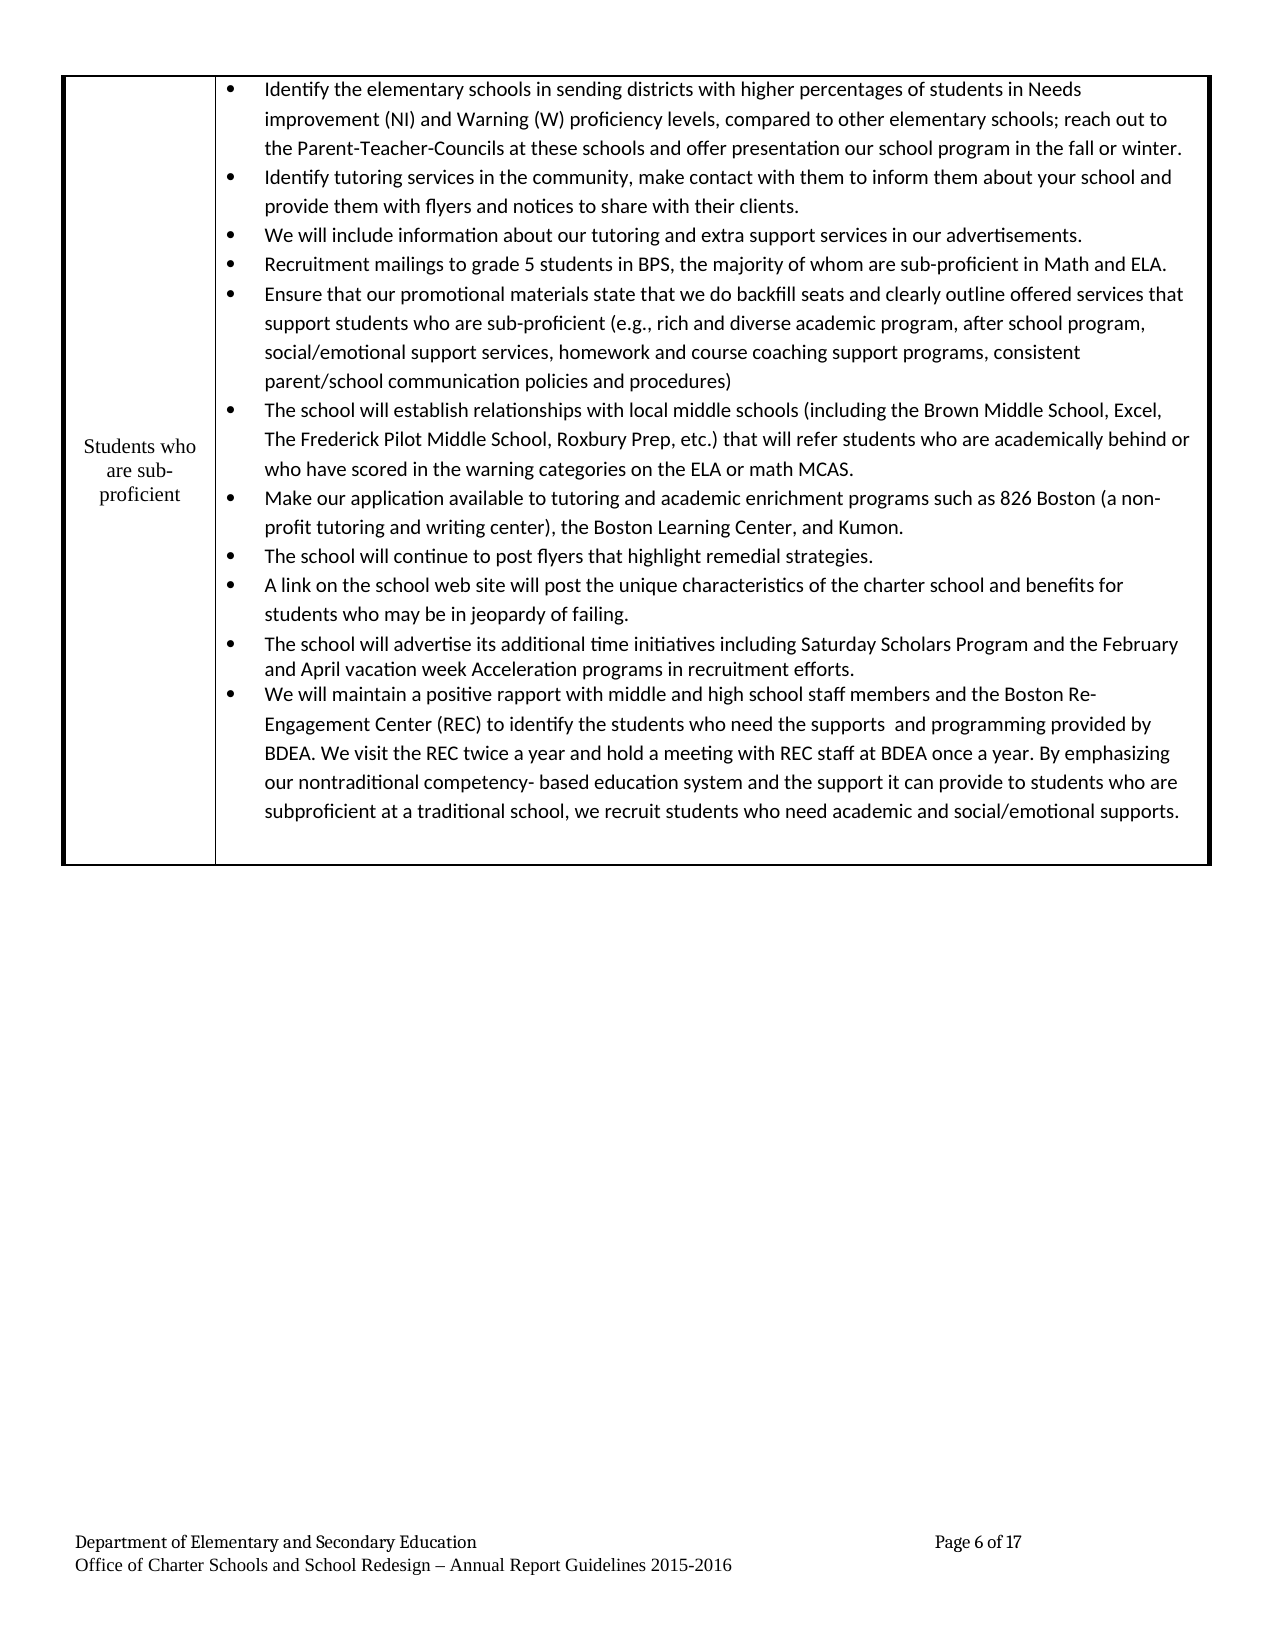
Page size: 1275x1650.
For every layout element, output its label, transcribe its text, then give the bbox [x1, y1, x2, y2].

table_cell Identify the elementary schools in sending districts with higher percentages of students in Needs improvement (NI) and Warning (W) proficiency levels, compared to other elementary schools; reach out to the Parent-Teacher-Councils at these schools and offer presentation our school program in the fall or winter. Identify tutoring services in the community, make contact with them to inform them about your school and provide them with flyers and notices to share with their clients. We will include information about our tutoring and extra support services in our advertisements. Recruitment mailings to grade 5 students in BPS, the majority of whom are sub-proficient in Math and ELA. Ensure that our promotional materials state that we do backfill seats and clearly outline offered services that support students who are sub-proficient (e.g., rich and diverse academic program, after school program, social/emotional support services, homework and course coaching support programs, consistent parent/school communication policies and procedures) The school will establish relationships with local middle schools (including the Brown Middle School, Excel, The Frederick Pilot Middle School, Roxbury Prep, etc.) that will refer students who are academically behind or who have scored in the warning categories on the ELA or math MCAS. Make our application available to tutoring and academic enrichment programs such as 826 Boston (a non-profit tutoring and writing center), the Boston Learning Center, and Kumon. The school will continue to post flyers that highlight remedial strategies. A link on the school web site will post the unique characteristics of the charter school and benefits for students who may be in jeopardy of failing. The school will advertise its additional time initiatives including Saturday Scholars Program and the February and April vacation week Acceleration programs in recruitment efforts. We will maintain a positive rapport with middle and high school staff members and the Boston Re-Engagement Center (REC) to identify the students who need the supports and programming provided by BDEA. We visit the REC twice a year and hold a meeting with REC staff at BDEA once a year. By emphasizing our nontraditional competency- based education system and the support it can provide to students who are subproficient at a traditional school, we recruit students who need academic and social/emotional supports. [216, 77, 1207, 864]
table_cell Students who are sub-proficient [66, 77, 215, 864]
